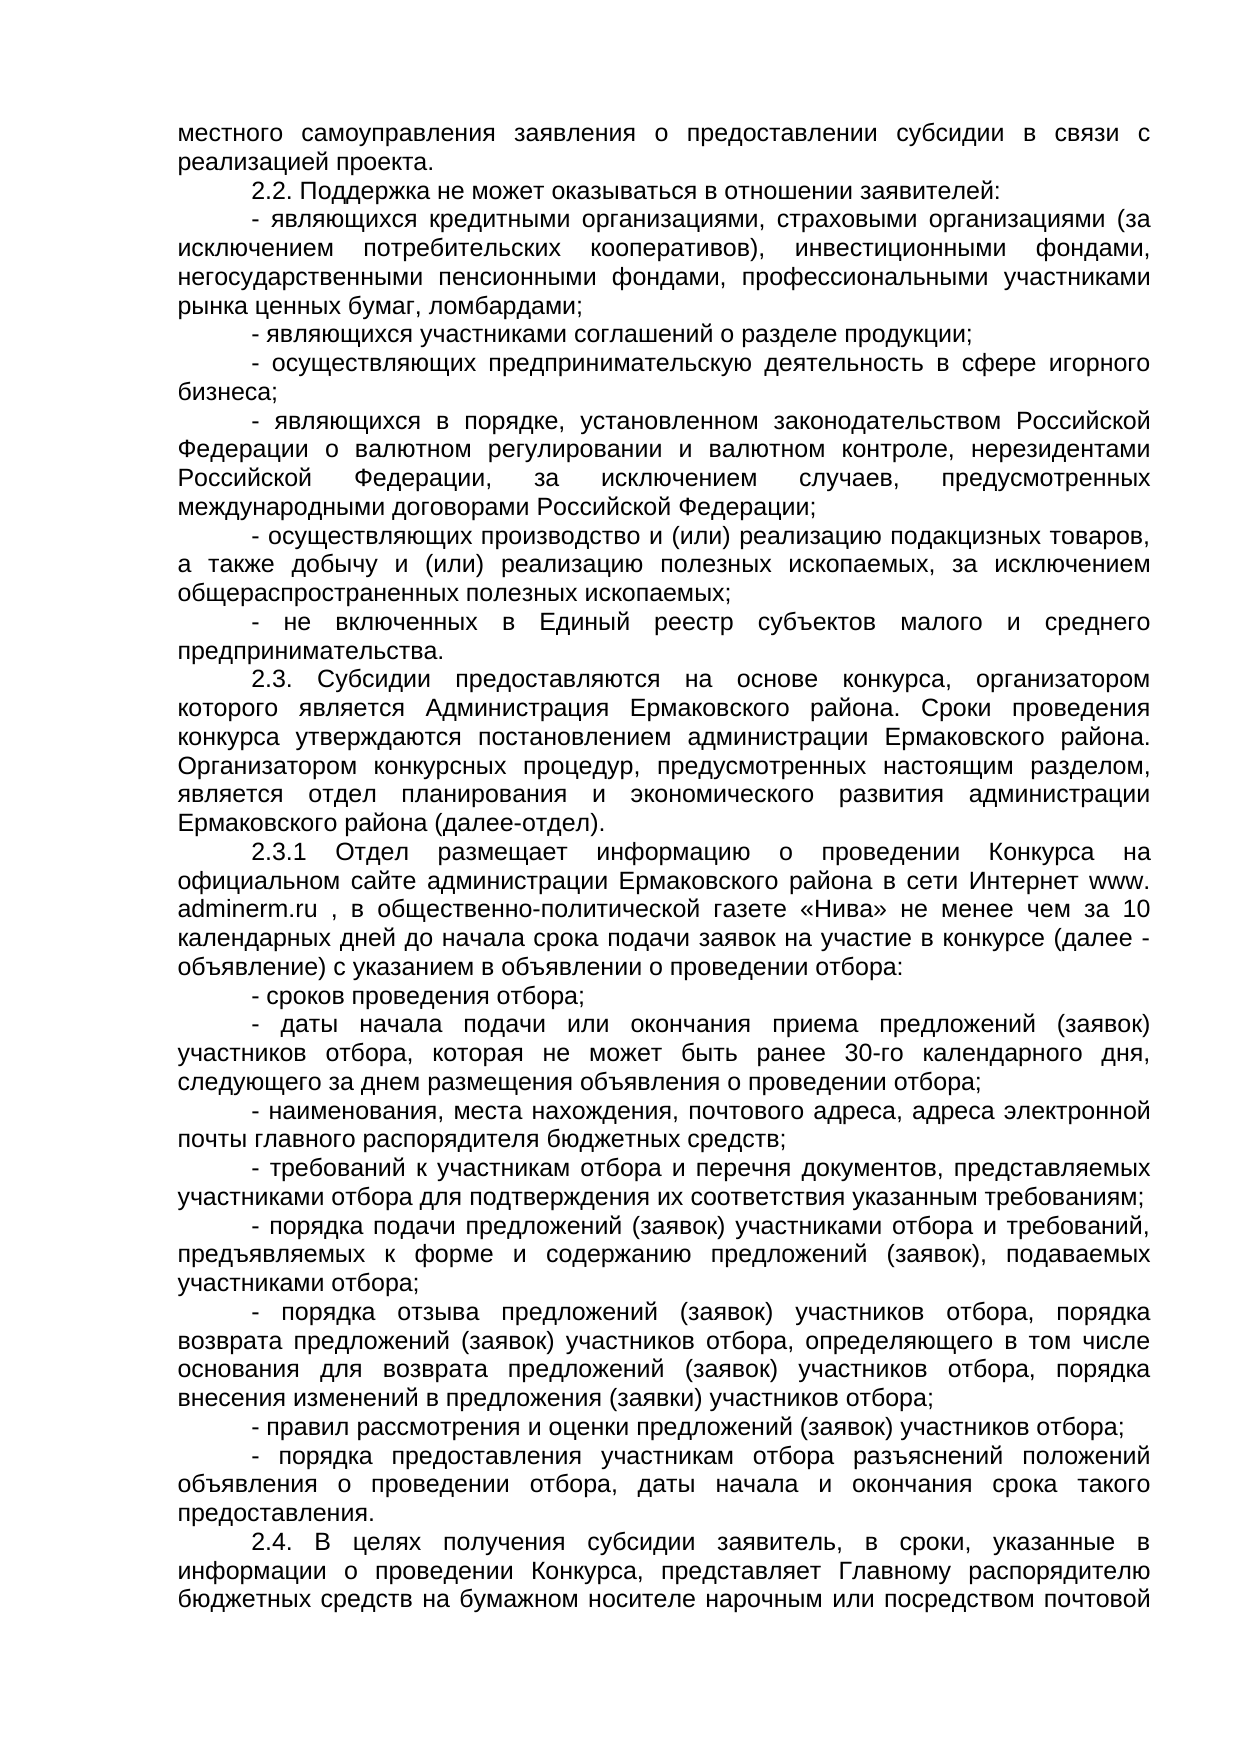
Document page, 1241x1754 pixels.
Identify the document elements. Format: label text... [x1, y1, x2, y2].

text - осуществляющих предпринимательскую деятельность в сфере игорного бизнеса; [177, 348, 1152, 406]
text - являющихся в порядке, установленном законодательством Российской Федерации о валютном регулировании и валютном контроле, нерезидентами Российской Федерации, за исключением случаев, предусмотренных международными договорами Российской Федерации; [177, 406, 1152, 521]
text - правил рассмотрения и оценки предложений (заявок) участников отбора; [177, 1412, 1152, 1441]
text - порядка предоставления участникам отбора разъяснений положений объявления о проведении отбора, даты начала и окончания срока такого предоставления. [177, 1441, 1152, 1527]
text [177, 118, 1152, 176]
text 2.3. Субсидии предоставляются на основе конкурса, организатором которого является Администрация Ермаковского района. Сроки проведения конкурса утверждаются постановлением администрации Ермаковского района. Организатором конкурсных процедур, предусмотренных настоящим разделом, является отдел планирования и экономического развития администрации Ермаковского района (далее-отдел). [177, 664, 1152, 837]
text - являющихся кредитными организациями, страховыми организациями (за исключением потребительских кооперативов), инвестиционными фондами, негосударственными пенсионными фондами, профессиональными участниками рынка ценных бумаг, ломбардами; [177, 204, 1152, 319]
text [177, 1527, 1152, 1613]
text - даты начала подачи или окончания приема предложений (заявок) участников отбора, которая не может быть ранее 30-го календарного дня, следующего за днем размещения объявления о проведении отбора; [177, 1009, 1152, 1096]
text - являющихся участниками соглашений о разделе продукции; [177, 319, 1152, 348]
text - порядка отзыва предложений (заявок) участников отбора, порядка возврата предложений (заявок) участников отбора, определяющего в том числе основания для возврата предложений (заявок) участников отбора, порядка внесения изменений в предложения (заявки) участников отбора; [177, 1297, 1152, 1412]
text - сроков проведения отбора; [177, 981, 1152, 1009]
text - порядка подачи предложений (заявок) участниками отбора и требований, предъявляемых к форме и содержанию предложений (заявок), подаваемых участниками отбора; [177, 1211, 1152, 1297]
text 2.3.1 Отдел размещает информацию о проведении Конкурса на официальном сайте администрации Ермаковского района в сети Интернет www. adminerm.ru , в общественно-политической газете «Нива» не менее чем за 10 календарных дней до начала срока подачи заявок на участие в конкурсе (далее - объявление) с указанием в объявлении о проведении отбора: [177, 837, 1152, 981]
text - наименования, места нахождения, почтового адреса, адреса электронной почты главного распорядителя бюджетных средств; [177, 1096, 1152, 1153]
text - осуществляющих производство и (или) реализацию подакцизных товаров, а также добычу и (или) реализацию полезных ископаемых, за исключением общераспространенных полезных ископаемых; [177, 521, 1152, 607]
text - требований к участникам отбора и перечня документов, представляемых участниками отбора для подтверждения их соответствия указанным требованиям; [177, 1153, 1152, 1211]
text 2.2. Поддержка не может оказываться в отношении заявителей: [177, 176, 1152, 204]
text - не включенных в Единый реестр субъектов малого и среднего предпринимательства. [177, 607, 1152, 664]
